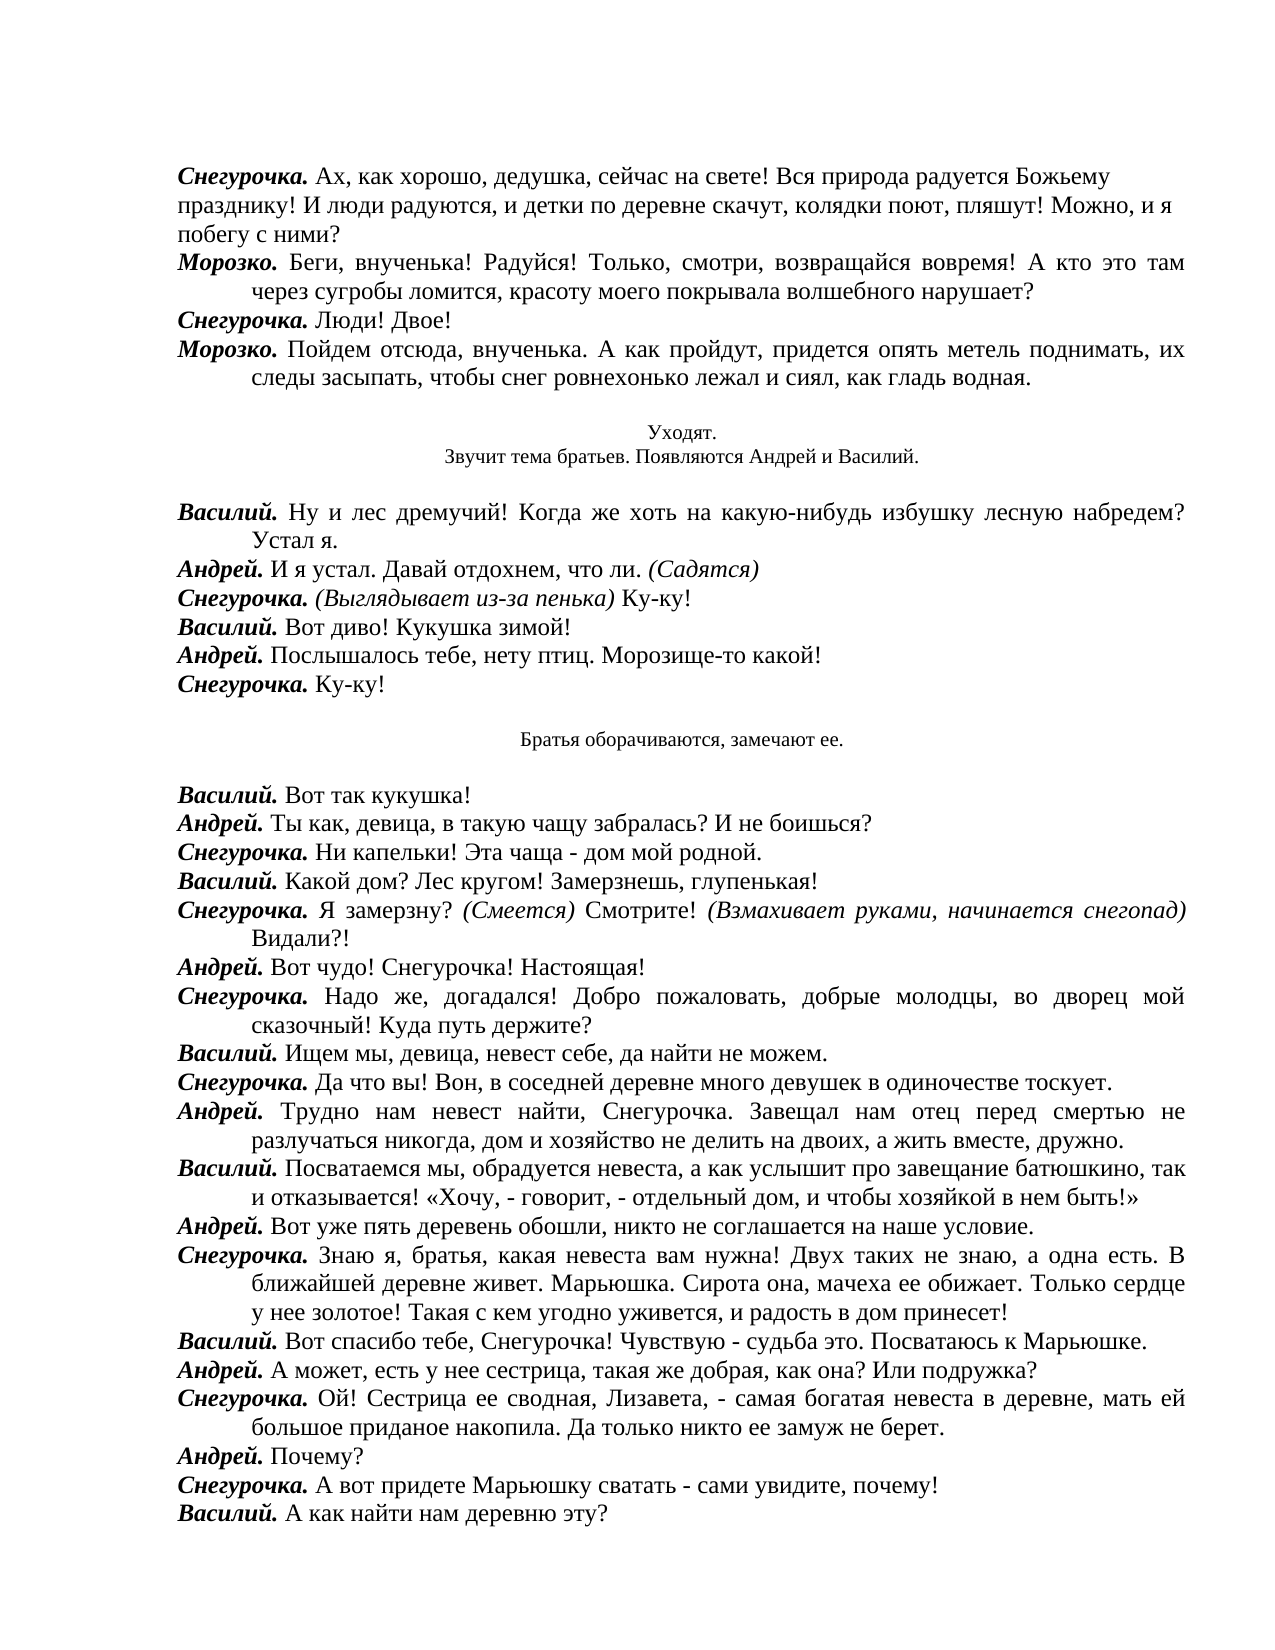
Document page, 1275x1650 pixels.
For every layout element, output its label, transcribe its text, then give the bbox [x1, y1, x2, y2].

text Василий. Ну и лес дремучий! Когда же хоть на какую-нибудь избушку лесную набредем? Устал я. [177, 497, 1186, 554]
text Василий. Вот спасибо тебе, Снегурочка! Чувствую - судьба это. Посватаюсь к Марьюшке. [177, 1326, 1186, 1355]
text Андрей. Послышалось тебе, нету птиц. Морозище-то какой! [177, 641, 1186, 669]
text Андрей. Почему? [177, 1441, 1186, 1470]
text Снегурочка. Ни капельки! Эта чаща - дом мой родной. [177, 837, 1186, 866]
text Андрей. Вот чудо! Снегурочка! Настоящая! [177, 952, 1186, 981]
text Андрей. Вот уже пять деревень обошли, никто не соглашается на наше условие. [177, 1211, 1186, 1240]
text Снегурочка. Люди! Двое! [177, 305, 1186, 334]
text Василий. Посватаемся мы, обрадуется невеста, а как услышит про завещание батюшкино, так и отказывается! «Хочу, - говорит, - отдельный дом, и чтобы хозяйкой в нем быть!» [177, 1153, 1186, 1211]
text Братья оборачиваются, замечают ее. [177, 727, 1186, 751]
text Снегурочка. Да что вы! Вон, в соседней деревне много девушек в одиночестве тоскует. [177, 1067, 1186, 1096]
text Снегурочка. Ку-ку! [177, 669, 1186, 698]
text Снегурочка. Я замерзну? (Смеется) Смотрите! (Взмахивает руками, начинается снегопад) Видали?! [177, 895, 1186, 952]
text Снегурочка. Знаю я, братья, какая невеста вам нужна! Двух таких не знаю, а одна есть. В ближайшей деревне живет. Марьюшка. Сирота она, мачеха ее обижает. Только сердце у нее золотое! Такая с кем угодно уживется, и радость в дом принесет! [177, 1240, 1186, 1326]
text Андрей. Трудно нам невест найти, Снегурочка. Завещал нам отец перед смертью не разлучаться никогда, дом и хозяйство не делить на двоих, а жить вместе, дружно. [177, 1096, 1186, 1153]
text Уходят. [177, 420, 1186, 444]
text Морозко. Беги, внученька! Радуйся! Только, смотри, возвращайся вовремя! А кто это там через сугробы ломится, красоту моего покрывала волшебного нарушает? [177, 247, 1186, 305]
text Снегурочка. А вот придете Марьюшку сватать - сами увидите, почему! [177, 1470, 1186, 1498]
text Снегурочка. Ах, как хорошо, дедушка, сейчас на свете! Вся природа радуется Божьему празднику! И люди радуются, и детки по деревне скачут, колядки поют, пляшут! Можно, и я побегу с ними? [177, 161, 1186, 247]
text Андрей. А может, есть у нее сестрица, такая же добрая, как она? Или подружка? [177, 1355, 1186, 1383]
text Звучит тема братьев. Появляются Андрей и Василий. [177, 444, 1186, 468]
text Андрей. Ты как, девица, в такую чащу забралась? И не боишься? [177, 808, 1186, 837]
text Василий. А как найти нам деревню эту? [177, 1498, 1186, 1527]
text Снегурочка. Ой! Сестрица ее сводная, Лизавета, - самая богатая невеста в деревне, мать ей большое приданое накопила. Да только никто ее замуж не берет. [177, 1383, 1186, 1441]
text Снегурочка. (Выглядывает из-за пенька) Ку-ку! [177, 583, 1186, 612]
text Морозко. Пойдем отсюда, внученька. А как пройдут, придется опять метель поднимать, их следы засыпать, чтобы снег ровнехонько лежал и сиял, как гладь водная. [177, 334, 1186, 391]
text Василий. Ищем мы, девица, невест себе, да найти не можем. [177, 1038, 1186, 1067]
text Василий. Вот так кукушка! [177, 780, 1186, 808]
text Василий. Какой дом? Лес кругом! Замерзнешь, глупенькая! [177, 866, 1186, 895]
text Василий. Вот диво! Кукушка зимой! [177, 612, 1186, 641]
text Снегурочка. Надо же, догадался! Добро пожаловать, добрые молодцы, во дворец мой сказочный! Куда путь держите? [177, 981, 1186, 1038]
text Андрей. И я устал. Давай отдохнем, что ли. (Садятся) [177, 554, 1186, 583]
